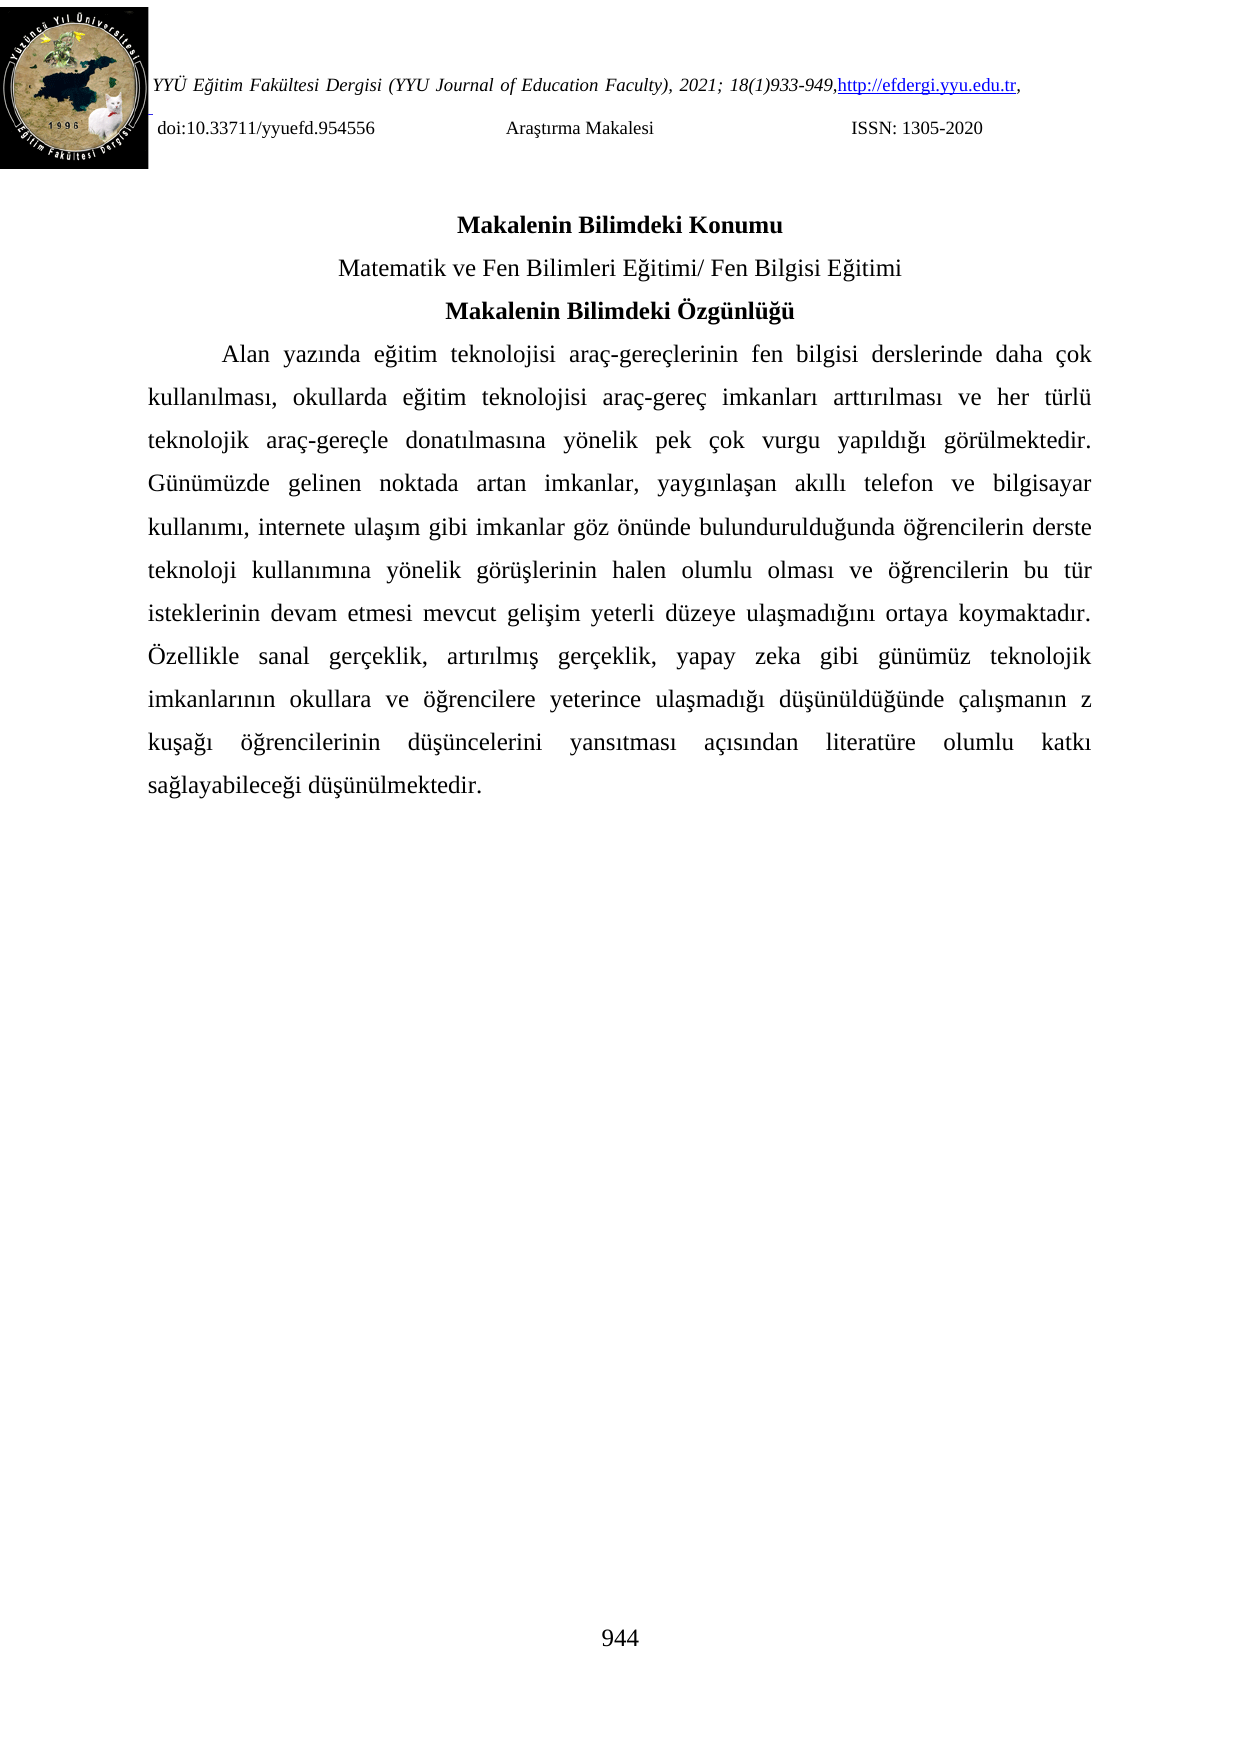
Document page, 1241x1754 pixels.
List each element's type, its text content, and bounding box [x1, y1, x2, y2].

text Makalenin Bilimdeki Konumu [148, 210, 1092, 238]
text Matematik ve Fen Bilimleri Eğitimi/ Fen Bilgisi Eğitimi [148, 253, 1092, 282]
text Alan yazında eğitim teknolojisi araç-gereçlerinin fen bilgisi derslerinde daha çok kullanılması, okullarda eğitim teknolojisi araç-gereç imkanları arttırılması ve her türlü teknolojik araç-gereçle donatılmasına yönelik pek çok vurgu yapıldığı görülmektedir. Günümüzde gelinen noktada artan imkanlar, yaygınlaşan akıllı telefon ve bilgisayar kullanımı, internete ulaşım gibi imkanlar göz önünde bulundurulduğunda öğrencilerin derste teknoloji kullanımına yönelik görüşlerinin halen olumlu olması ve öğrencilerin bu tür isteklerinin devam etmesi mevcut gelişim yeterli düzeye ulaşmadığını ortaya koymaktadır. Özellikle sanal gerçeklik, artırılmış gerçeklik, yapay zeka gibi günümüz teknolojik imkanlarının okullara ve öğrencilere yeterince ulaşmadığı düşünüldüğünde çalışmanın z kuşağı öğrencilerinin düşüncelerini yansıtması açısından literatüre olumlu katkı sağlayabileceği düşünülmektedir. [148, 339, 1092, 799]
text Makalenin Bilimdeki Özgünlüğü [148, 296, 1092, 325]
picture [0, 7, 149, 169]
